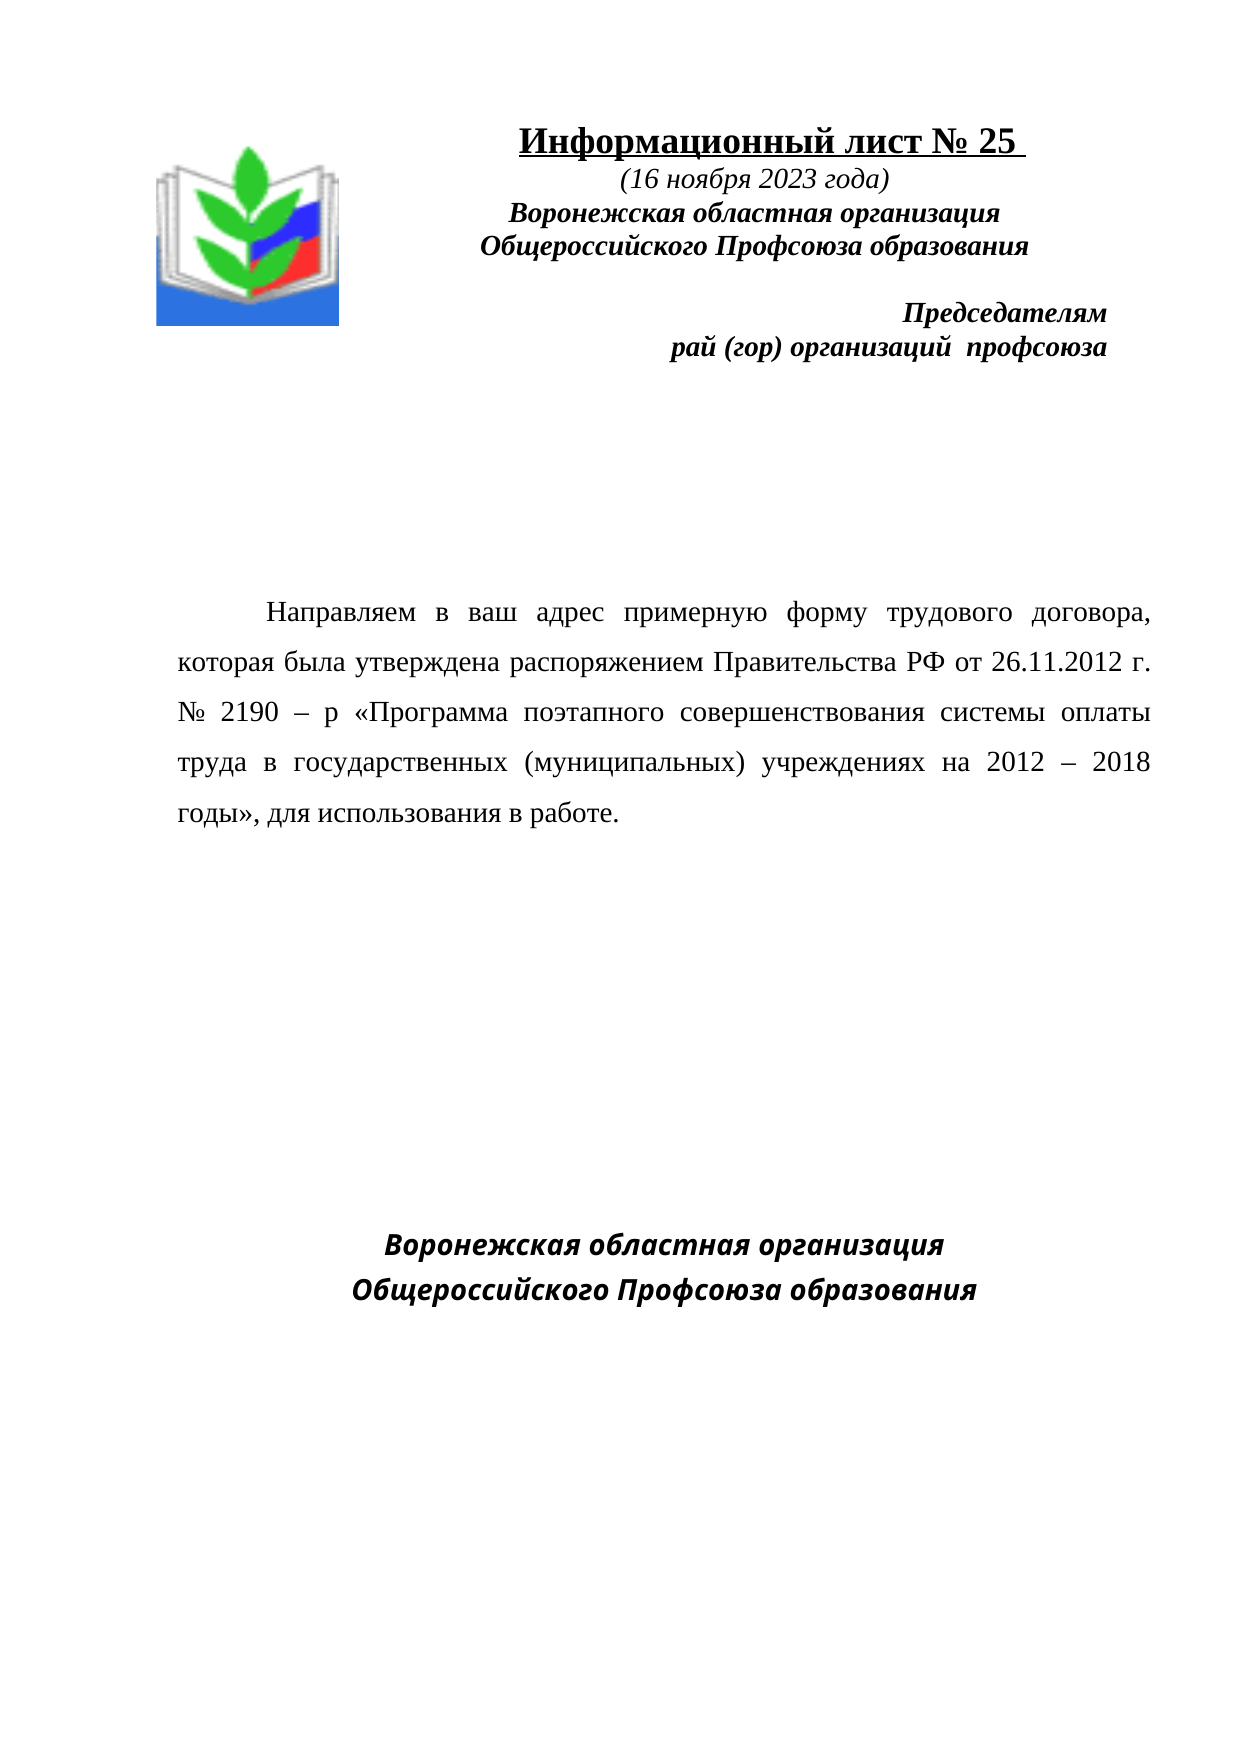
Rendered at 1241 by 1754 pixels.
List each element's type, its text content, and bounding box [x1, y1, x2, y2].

text Общероссийского Профсоюза образования [177, 1270, 1152, 1309]
text Председателям [177, 295, 1107, 329]
text (16 ноября 2023 года) [339, 161, 1152, 195]
text Информационный лист № 25 [177, 118, 1152, 161]
text рай (гор) организаций профсоюза [177, 329, 1107, 362]
text Воронежская областная организация [339, 195, 1152, 228]
text Общероссийского Профсоюза образования [339, 228, 1152, 262]
text Направляем в ваш адрес примерную форму трудового договора, которая была утверждена распоряжением Правительства РФ от 26.11.2012 г. № 2190 – р «Программа поэтапного совершенствования системы оплаты труда в государственных (муниципальных) учреждениях на 2012 – 2018 годы», для использования в работе. [177, 594, 1152, 828]
text Воронежская областная организация [177, 1224, 1152, 1264]
text II. Права и обязанности работника [156, 145, 339, 326]
